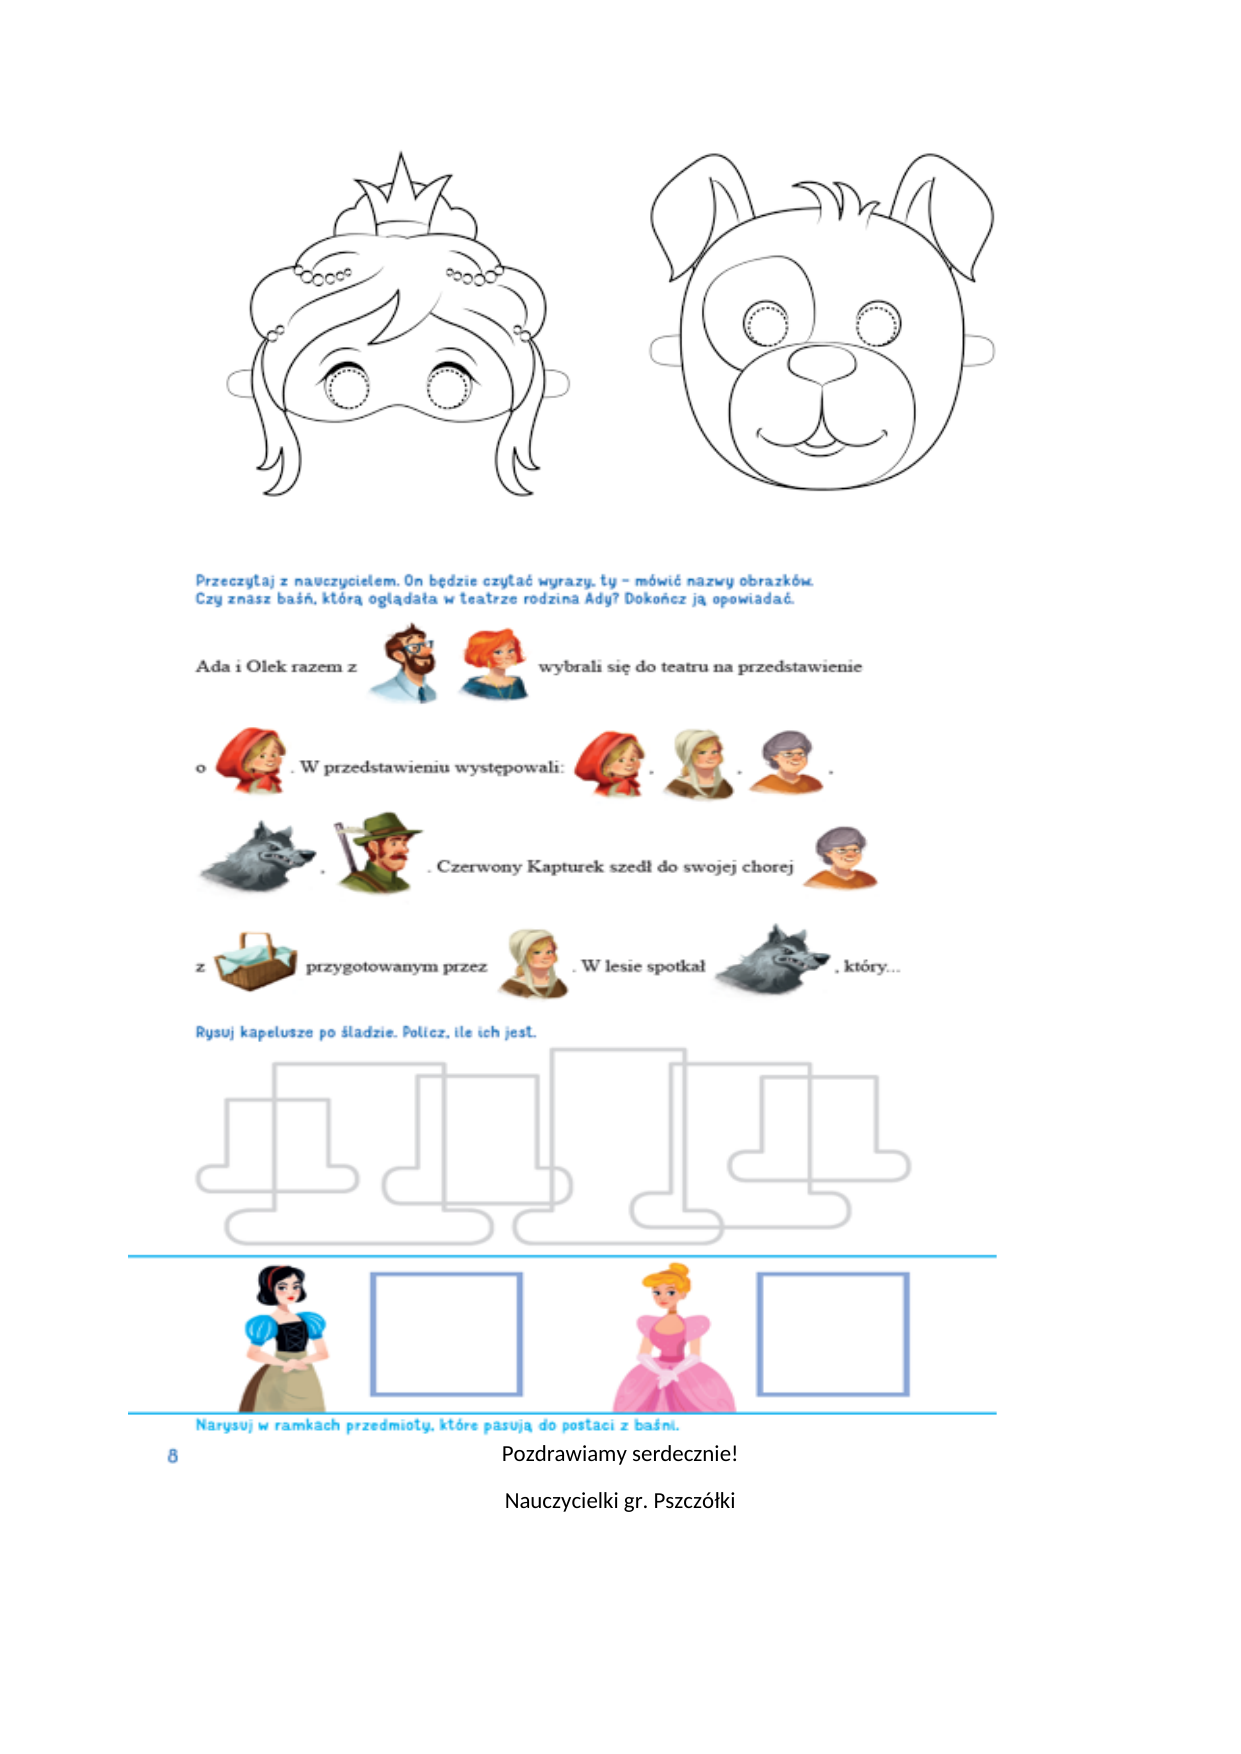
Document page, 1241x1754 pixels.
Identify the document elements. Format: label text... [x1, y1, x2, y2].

text Pozdrawiamy serdecznie! [148, 1439, 1093, 1467]
picture [222, 147, 575, 500]
text Nauczycielki gr. Pszczółki [148, 1486, 1093, 1514]
picture [646, 146, 999, 499]
picture [128, 539, 997, 1486]
